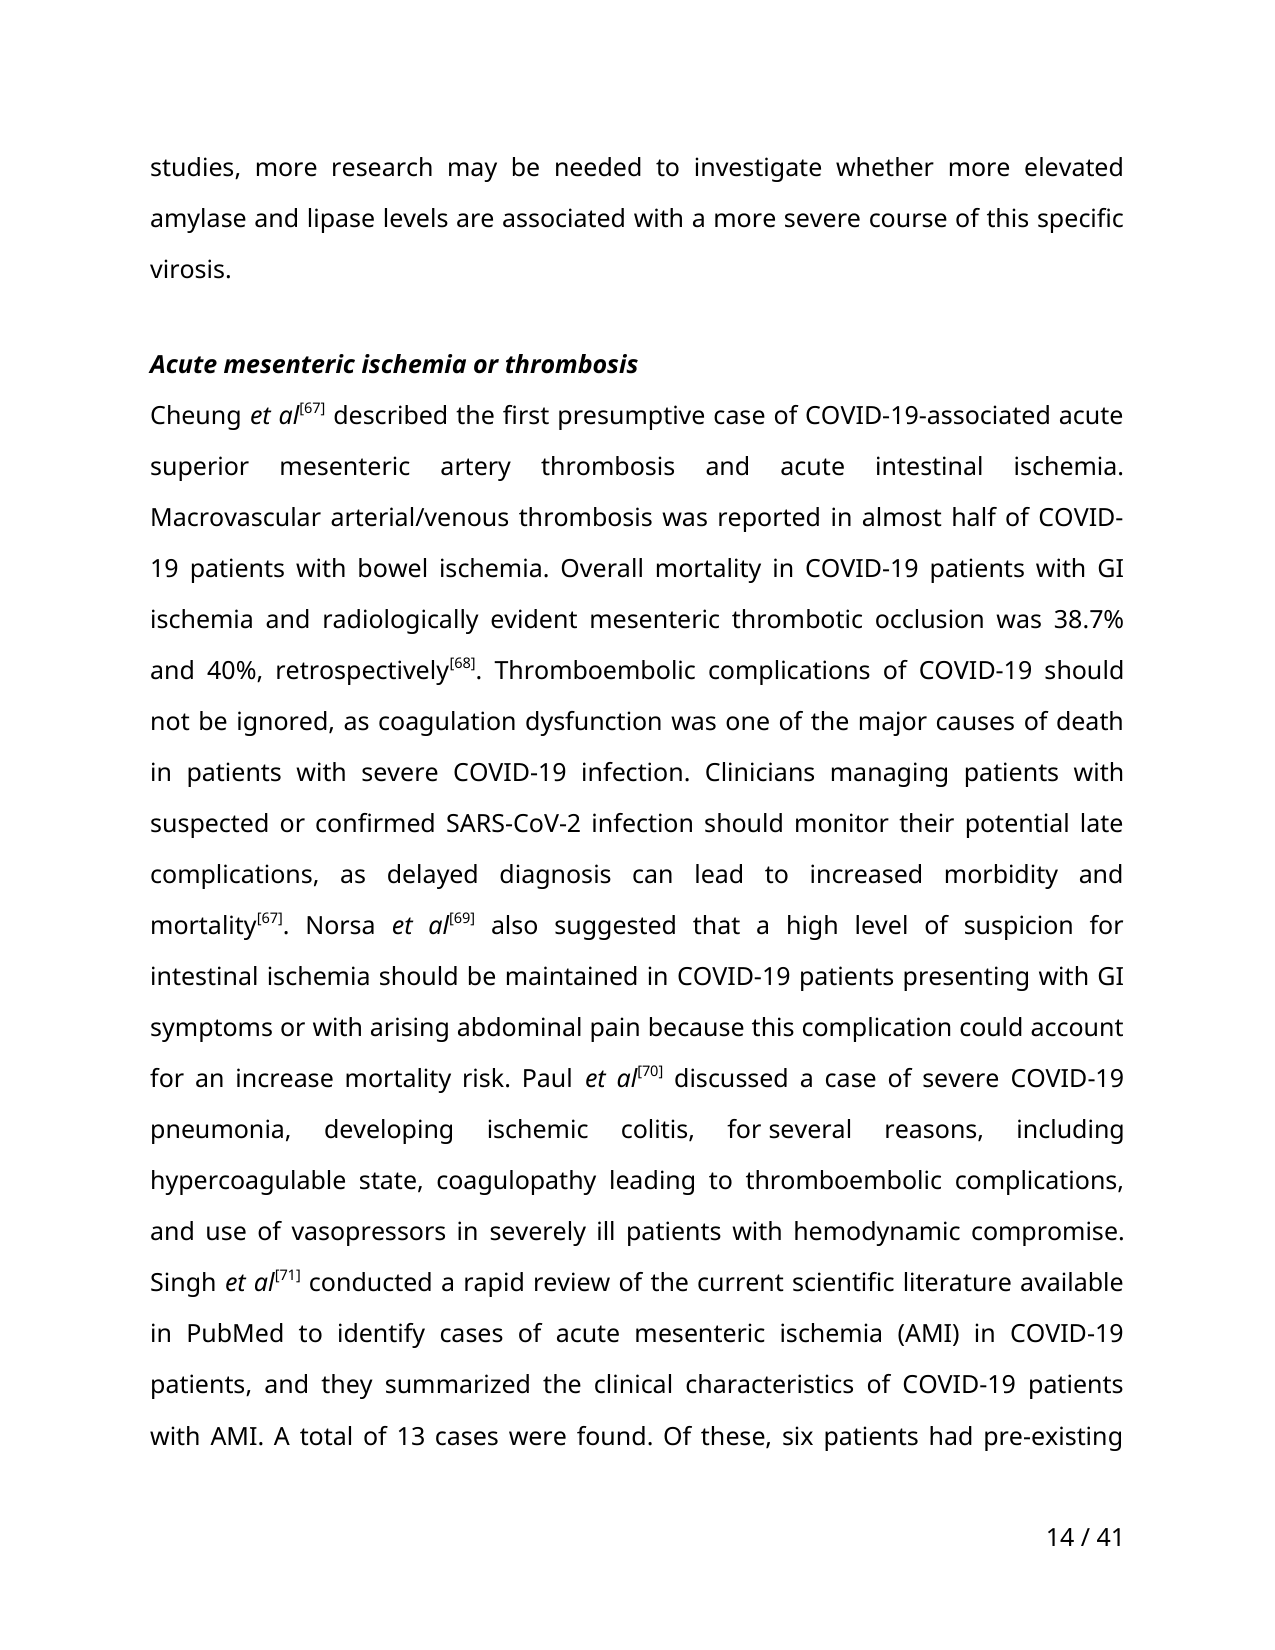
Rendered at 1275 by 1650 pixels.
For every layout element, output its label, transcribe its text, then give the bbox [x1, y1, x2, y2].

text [150, 150, 1125, 286]
text Acute mesenteric ischemia or thrombosis [150, 346, 1125, 380]
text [150, 397, 1125, 1452]
